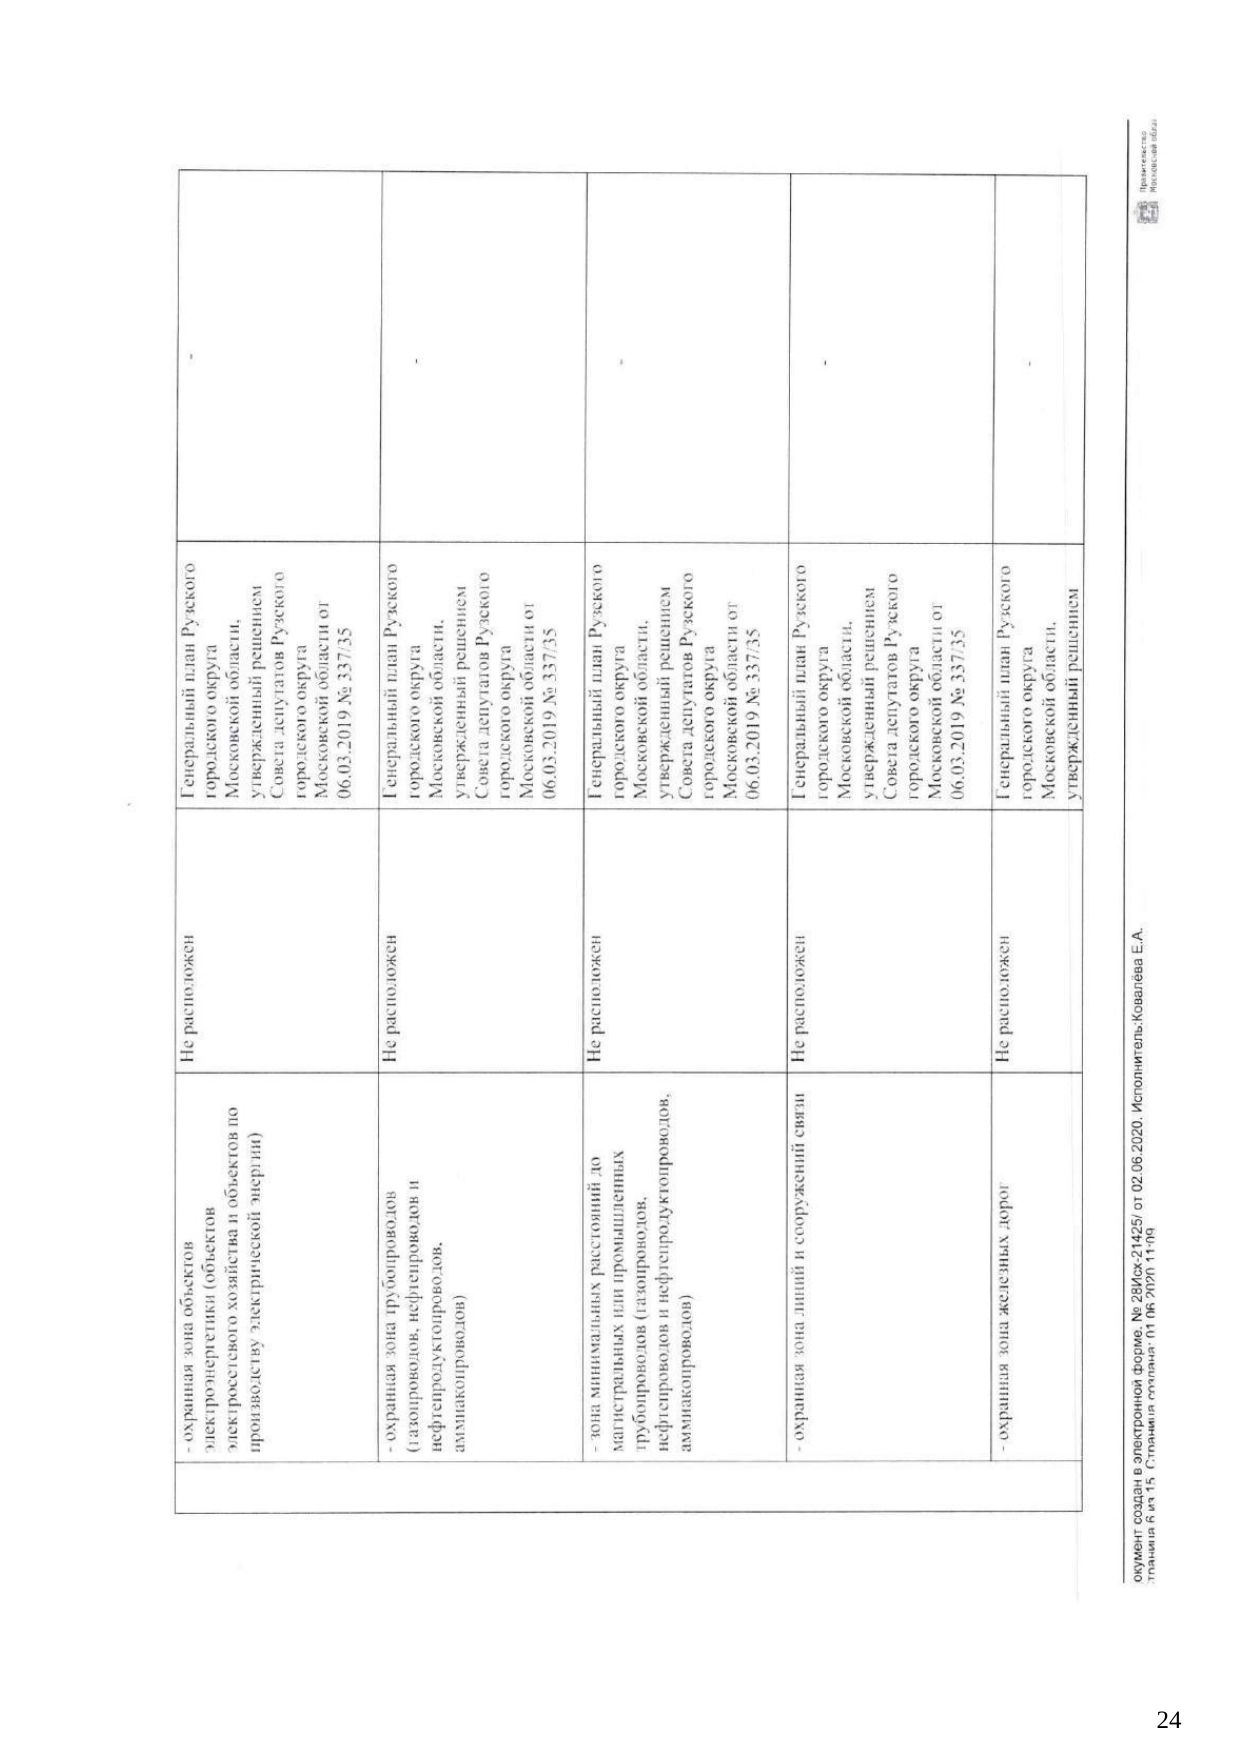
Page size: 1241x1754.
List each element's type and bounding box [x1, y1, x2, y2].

picture [103, 88, 1182, 1615]
